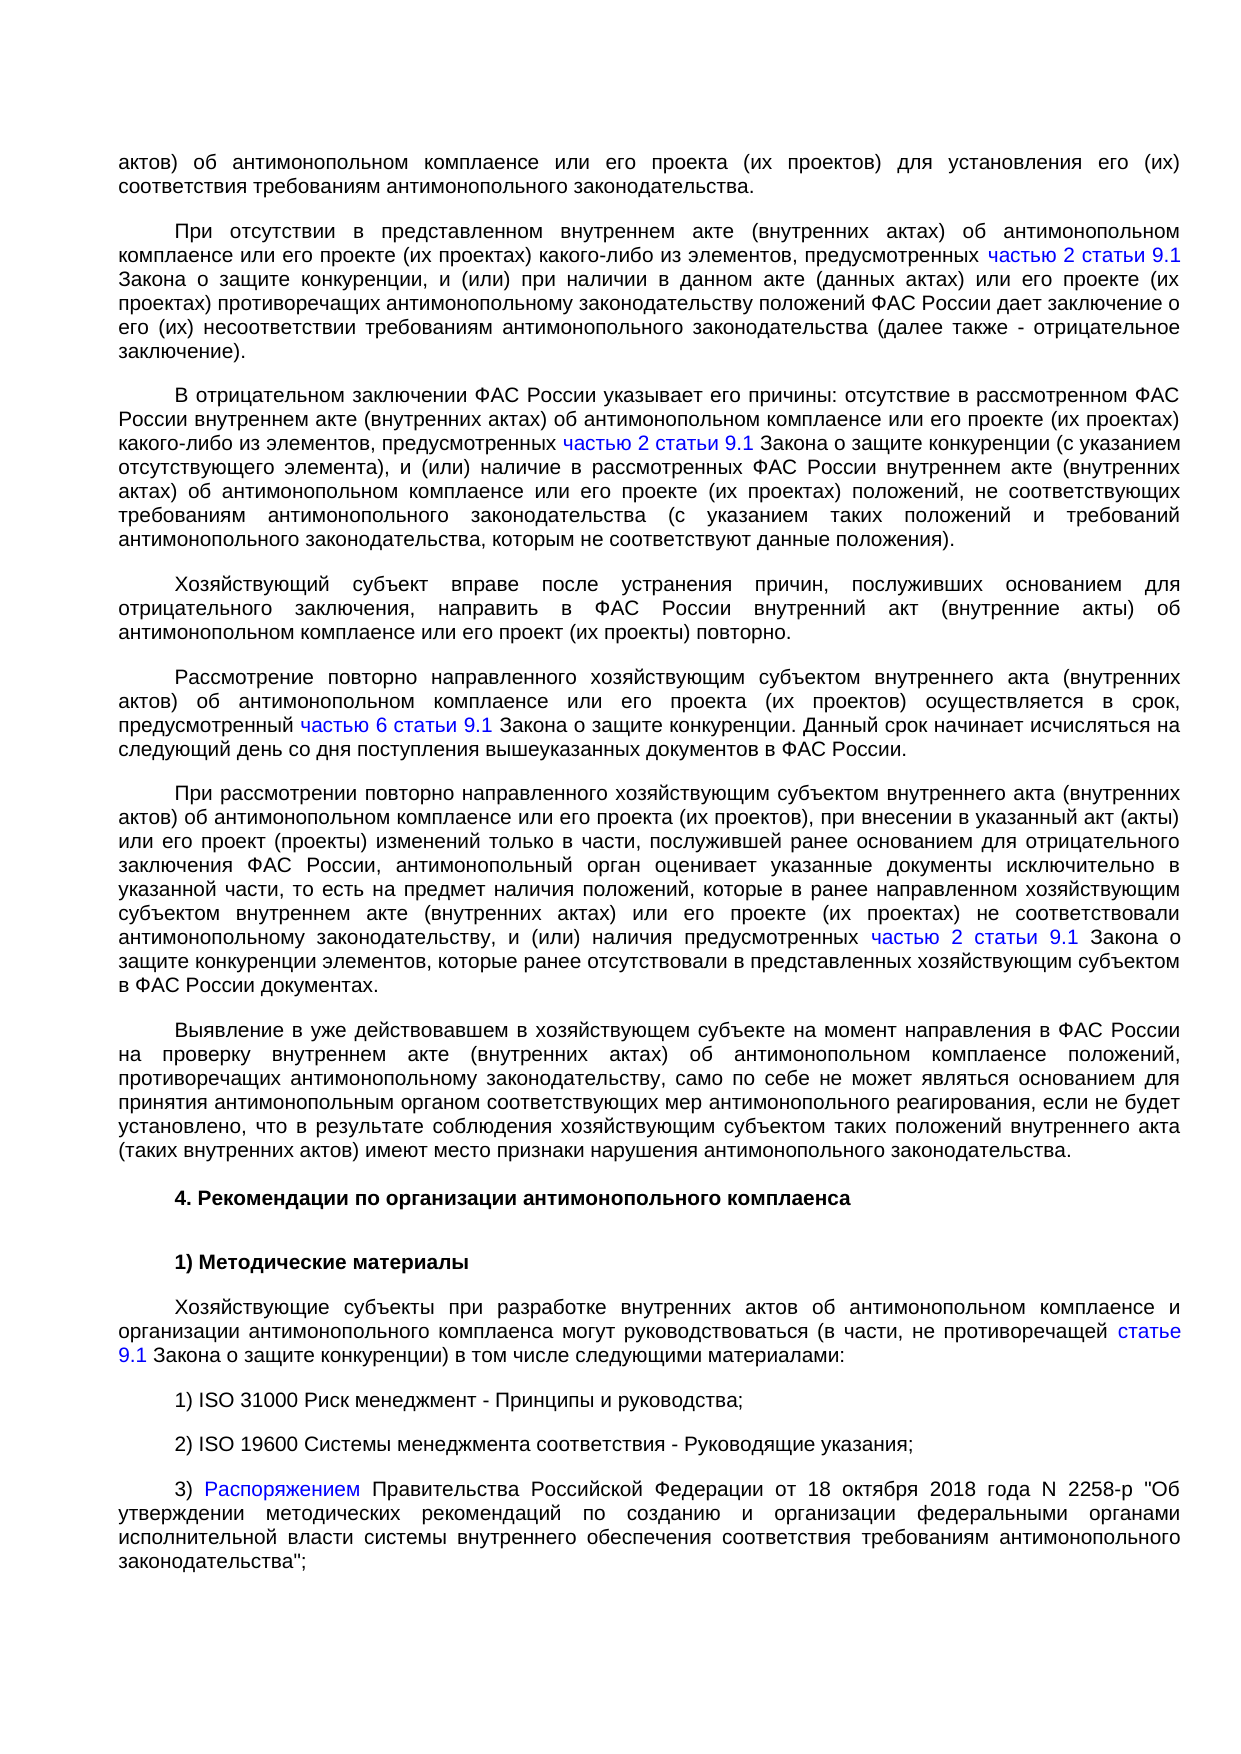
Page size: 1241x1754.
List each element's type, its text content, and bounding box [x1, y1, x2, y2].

text При рассмотрении повторно направленного хозяйствующим субъектом внутреннего акта (внутренних актов) об антимонопольном комплаенсе или его проекта (их проектов), при внесении в указанный акт (акты) или его проект (проекты) изменений только в части, послужившей ранее основанием для отрицательного заключения ФАС России, антимонопольный орган оценивает указанные документы исключительно в указанной части, то есть на предмет наличия положений, которые в ранее направленном хозяйствующим субъектом внутреннем акте (внутренних актах) или его проекте (их проектах) не соответствовали антимонопольному законодательству, и (или) наличия предусмотренных частью 2 статьи 9.1 Закона о защите конкуренции элементов, которые ранее отсутствовали в представленных хозяйствующим субъектом в ФАС России документах. [118, 781, 1181, 997]
text Выявление в уже действовавшем в хозяйствующем субъекте на момент направления в ФАС России на проверку внутреннем акте (внутренних актах) об антимонопольном комплаенсе положений, противоречащих антимонопольному законодательству, само по себе не может являться основанием для принятия антимонопольным органом соответствующих мер антимонопольного реагирования, если не будет установлено, что в результате соблюдения хозяйствующим субъектом таких положений внутреннего акта (таких внутренних актов) имеют место признаки нарушения антимонопольного законодательства. [118, 1018, 1181, 1161]
text 3) Распоряжением Правительства Российской Федерации от 18 октября 2018 года N 2258-р "Об утверждении методических рекомендаций по созданию и организации федеральными органами исполнительной власти системы внутреннего обеспечения соответствия требованиям антимонопольного законодательства"; [118, 1477, 1181, 1573]
text 4. Рекомендации по организации антимонопольного комплаенса [118, 1185, 1181, 1209]
text 1) ISO 31000 Риск менеджмент - Принципы и руководства; [118, 1387, 1181, 1411]
text Хозяйствующие субъекты при разработке внутренних актов об антимонопольном комплаенсе и организации антимонопольного комплаенса могут руководствоваться (в части, не противоречащей статье 9.1 Закона о защите конкуренции) в том числе следующими материалами: [118, 1295, 1181, 1367]
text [118, 150, 1181, 198]
text При отсутствии в представленном внутреннем акте (внутренних актах) об антимонопольном комплаенсе или его проекте (их проектах) какого-либо из элементов, предусмотренных частью 2 статьи 9.1 Закона о защите конкуренции, и (или) при наличии в данном акте (данных актах) или его проекте (их проектах) противоречащих антимонопольному законодательству положений ФАС России дает заключение о его (их) несоответствии требованиям антимонопольного законодательства (далее также - отрицательное заключение). [118, 219, 1181, 362]
text В отрицательном заключении ФАС России указывает его причины: отсутствие в рассмотренном ФАС России внутреннем акте (внутренних актах) об антимонопольном комплаенсе или его проекте (их проектах) какого-либо из элементов, предусмотренных частью 2 статьи 9.1 Закона о защите конкуренции (с указанием отсутствующего элемента), и (или) наличие в рассмотренных ФАС России внутреннем акте (внутренних актах) об антимонопольном комплаенсе или его проекте (их проектах) положений, не соответствующих требованиям антимонопольного законодательства (с указанием таких положений и требований антимонопольного законодательства, которым не соответствуют данные положения). [118, 383, 1181, 551]
text 1) Методические материалы [118, 1250, 1181, 1274]
text Рассмотрение повторно направленного хозяйствующим субъектом внутреннего акта (внутренних актов) об антимонопольном комплаенсе или его проекта (их проектов) осуществляется в срок, предусмотренный частью 6 статьи 9.1 Закона о защите конкуренции. Данный срок начинает исчисляться на следующий день со дня поступления вышеуказанных документов в ФАС России. [118, 664, 1181, 760]
text 2) ISO 19600 Системы менеджмента соответствия - Руководящие указания; [118, 1432, 1181, 1456]
text Хозяйствующий субъект вправе после устранения причин, послуживших основанием для отрицательного заключения, направить в ФАС России внутренний акт (внутренние акты) об антимонопольном комплаенсе или его проект (их проекты) повторно. [118, 572, 1181, 644]
